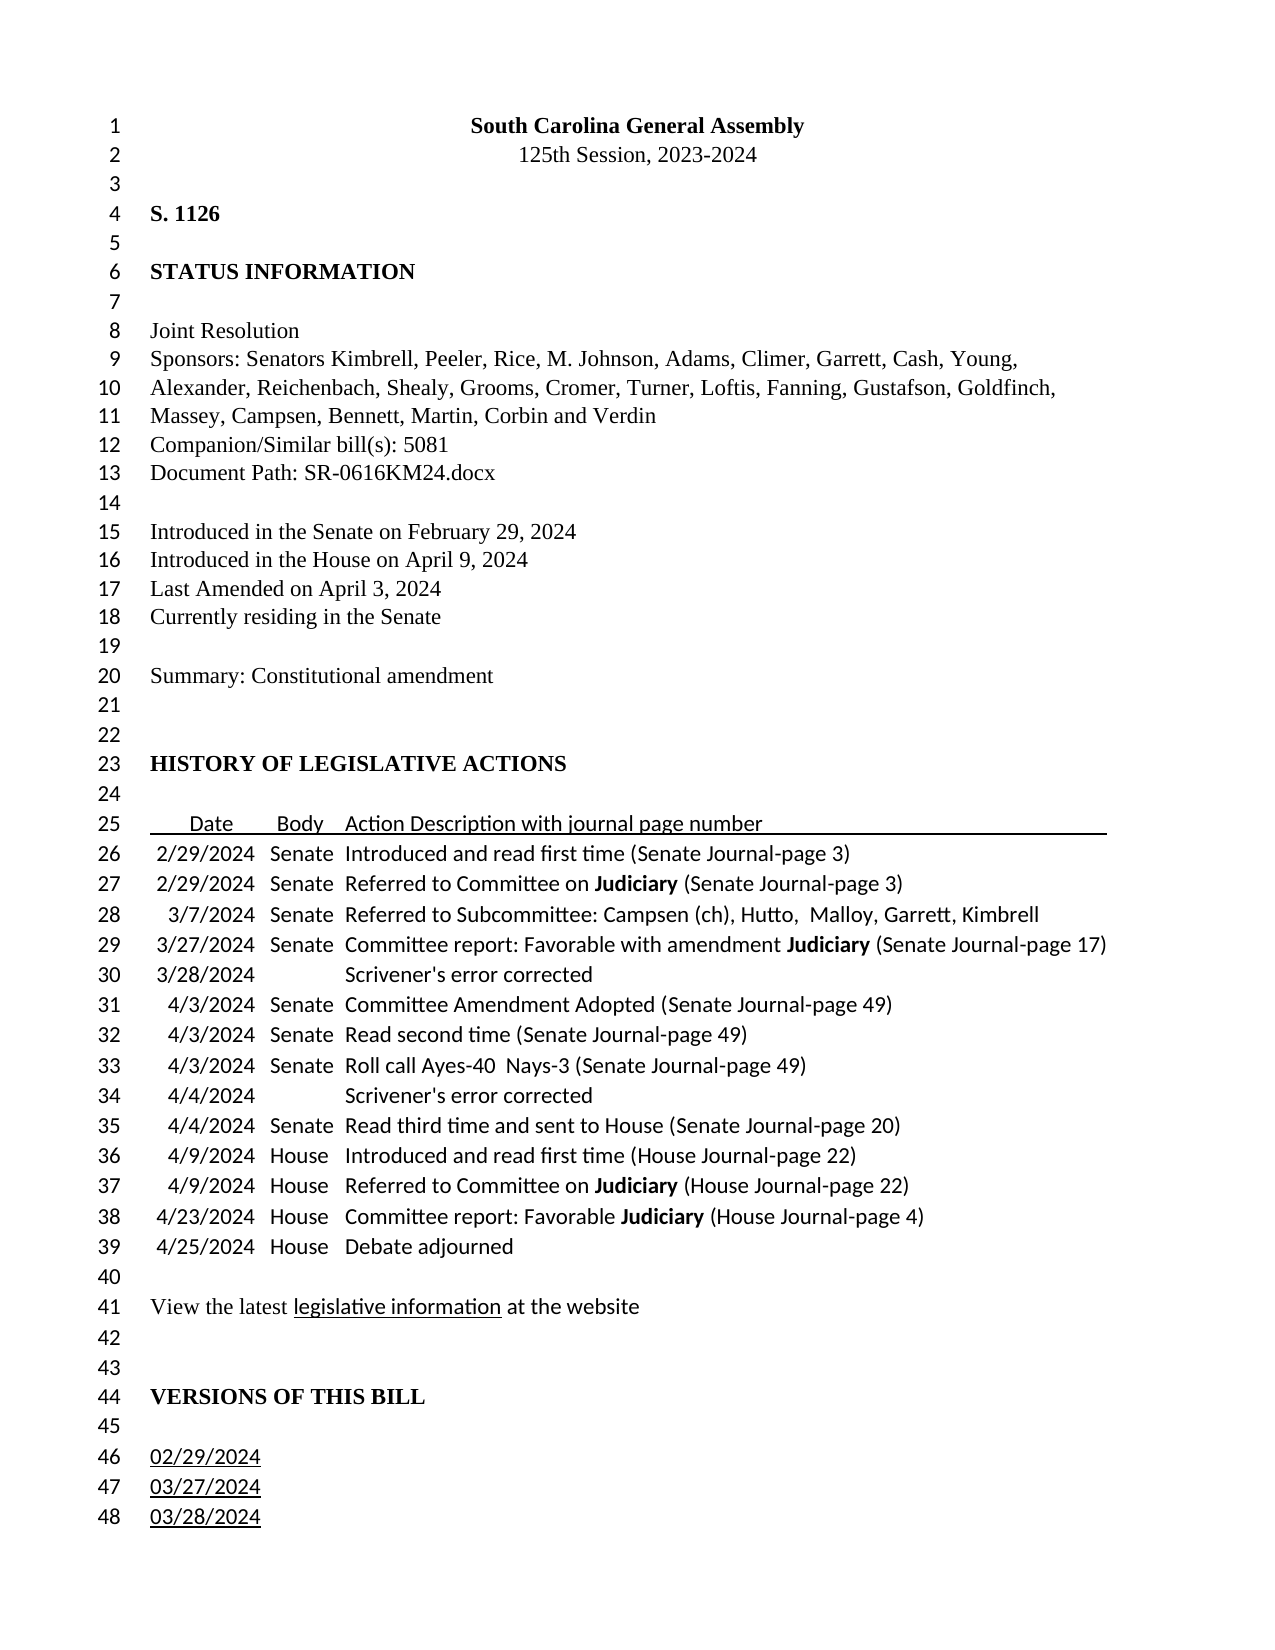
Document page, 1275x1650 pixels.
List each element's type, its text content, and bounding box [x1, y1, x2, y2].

text Companion/Similar bill(s): 5081 [150, 431, 1125, 457]
text S. 1126 [150, 199, 1125, 226]
text Sponsors: Senators Kimbrell, Peeler, Rice, M. Johnson, Adams, Climer, Garrett, Cash, Young, Alexander, Reichenbach, Shealy, Grooms, Cromer, Turner, Loftis, Fanning, Gustafson, Goldfinch, Massey, Campsen, Bennett, Martin, Corbin and Verdin [150, 345, 1125, 428]
text 02/29/2024 [150, 1442, 1125, 1470]
text VERSIONS OF THIS BILL [150, 1383, 1125, 1409]
text STATUS INFORMATION [150, 258, 1125, 284]
text 125th Session, 2023-2024 [150, 141, 1125, 167]
text Introduced in the House on April 9, 2024 [150, 546, 1125, 572]
text 4/4/2024 Senate Read third time and sent to House (Senate Journal-page 20) [150, 1111, 1125, 1139]
text 3/28/2024 Scrivener's error corrected [150, 960, 1125, 988]
text HISTORY OF LEGISLATIVE ACTIONS [150, 751, 1125, 777]
text 4/25/2024 House Debate adjourned [150, 1232, 1125, 1260]
text Last Amended on April 3, 2024 [150, 574, 1125, 601]
text View the latest legislative information at the website [150, 1292, 1125, 1321]
text 4/4/2024 Scrivener's error corrected [150, 1081, 1125, 1109]
text 3/27/2024 Senate Committee report: Favorable with amendment Judiciary (Senate Journal-page 17) [150, 930, 1125, 958]
text 4/3/2024 Senate Committee Amendment Adopted (Senate Journal-page 49) [150, 990, 1125, 1018]
text South Carolina General Assembly [150, 112, 1125, 139]
text Currently residing in the Senate [150, 603, 1125, 629]
text 2/29/2024 Senate Referred to Committee on Judiciary (Senate Journal-page 3) [150, 869, 1125, 898]
text 4/9/2024 House Referred to Committee on Judiciary (House Journal-page 22) [150, 1172, 1125, 1200]
text 2/29/2024 Senate Introduced and read first time (Senate Journal-page 3) [150, 839, 1125, 867]
text Joint Resolution [150, 317, 1125, 343]
text Summary: Constitutional amendment [150, 662, 1125, 688]
text Document Path: SR-0616KM24.docx [150, 459, 1125, 485]
text 4/9/2024 House Introduced and read first time (House Journal-page 22) [150, 1141, 1125, 1169]
text 4/23/2024 House Committee report: Favorable Judiciary (House Journal-page 4) [150, 1202, 1125, 1230]
text 4/3/2024 Senate Roll call Ayes-40 Nays-3 (Senate Journal-page 49) [150, 1051, 1125, 1079]
text 03/27/2024 [150, 1472, 1125, 1500]
text 4/3/2024 Senate Read second time (Senate Journal-page 49) [150, 1021, 1125, 1049]
text Date Body Action Description with journal page number [150, 809, 1125, 837]
text 3/7/2024 Senate Referred to Subcommittee: Campsen (ch), Hutto, Malloy, Garrett, Kimbrell [150, 900, 1125, 928]
text 03/28/2024 [150, 1502, 1125, 1530]
text Introduced in the Senate on February 29, 2024 [150, 518, 1125, 544]
